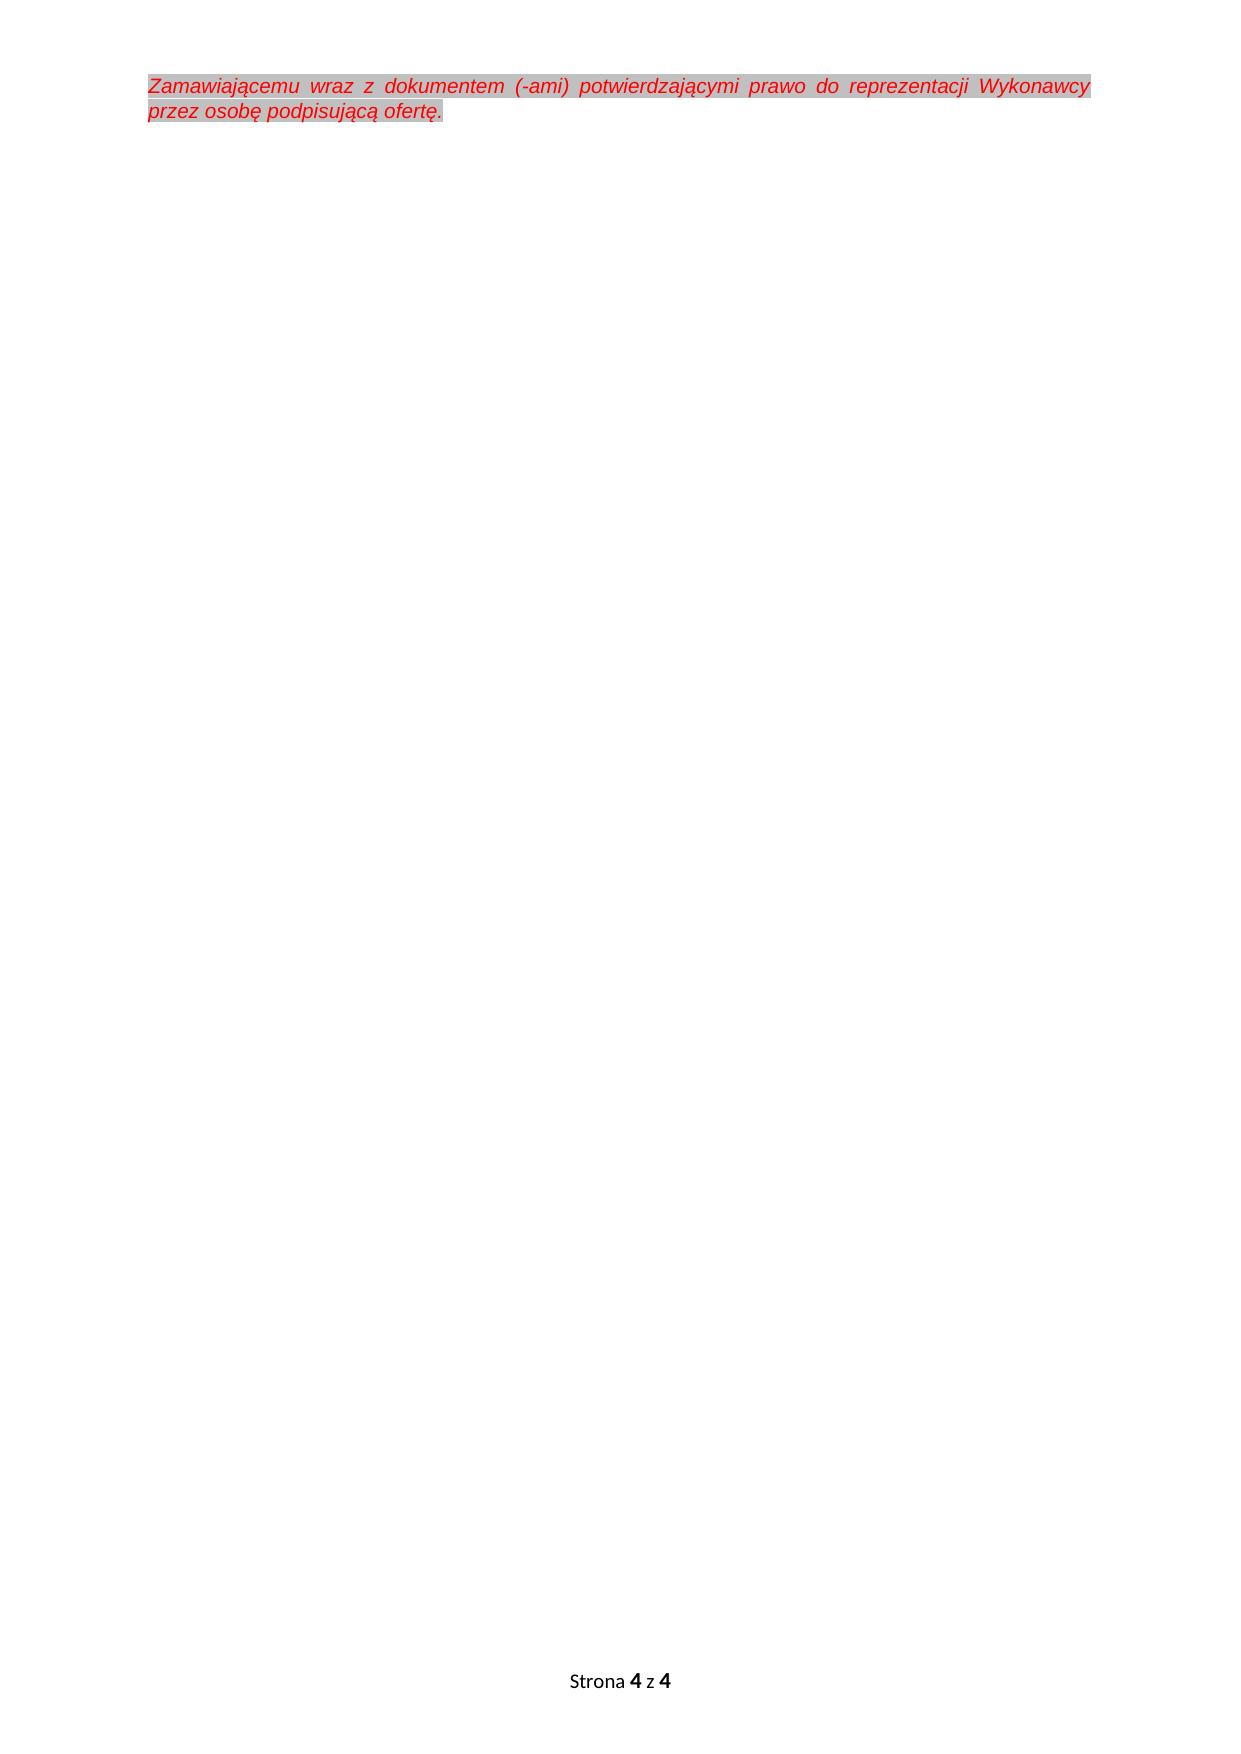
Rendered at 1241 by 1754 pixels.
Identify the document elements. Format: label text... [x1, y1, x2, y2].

text Formularz oferty musi być opatrzony przez osobę lub osoby uprawnione do reprezentowania firmy kwalifikowanym podpisem elektronicznym, podpisem zaufanych lub podpisem osobistym i przekazany Zamawiającemu wraz z dokumentem (-ami) potwierdzającymi prawo do reprezentacji Wykonawcy przez osobę podpisującą ofertę. [148, 74, 1093, 122]
